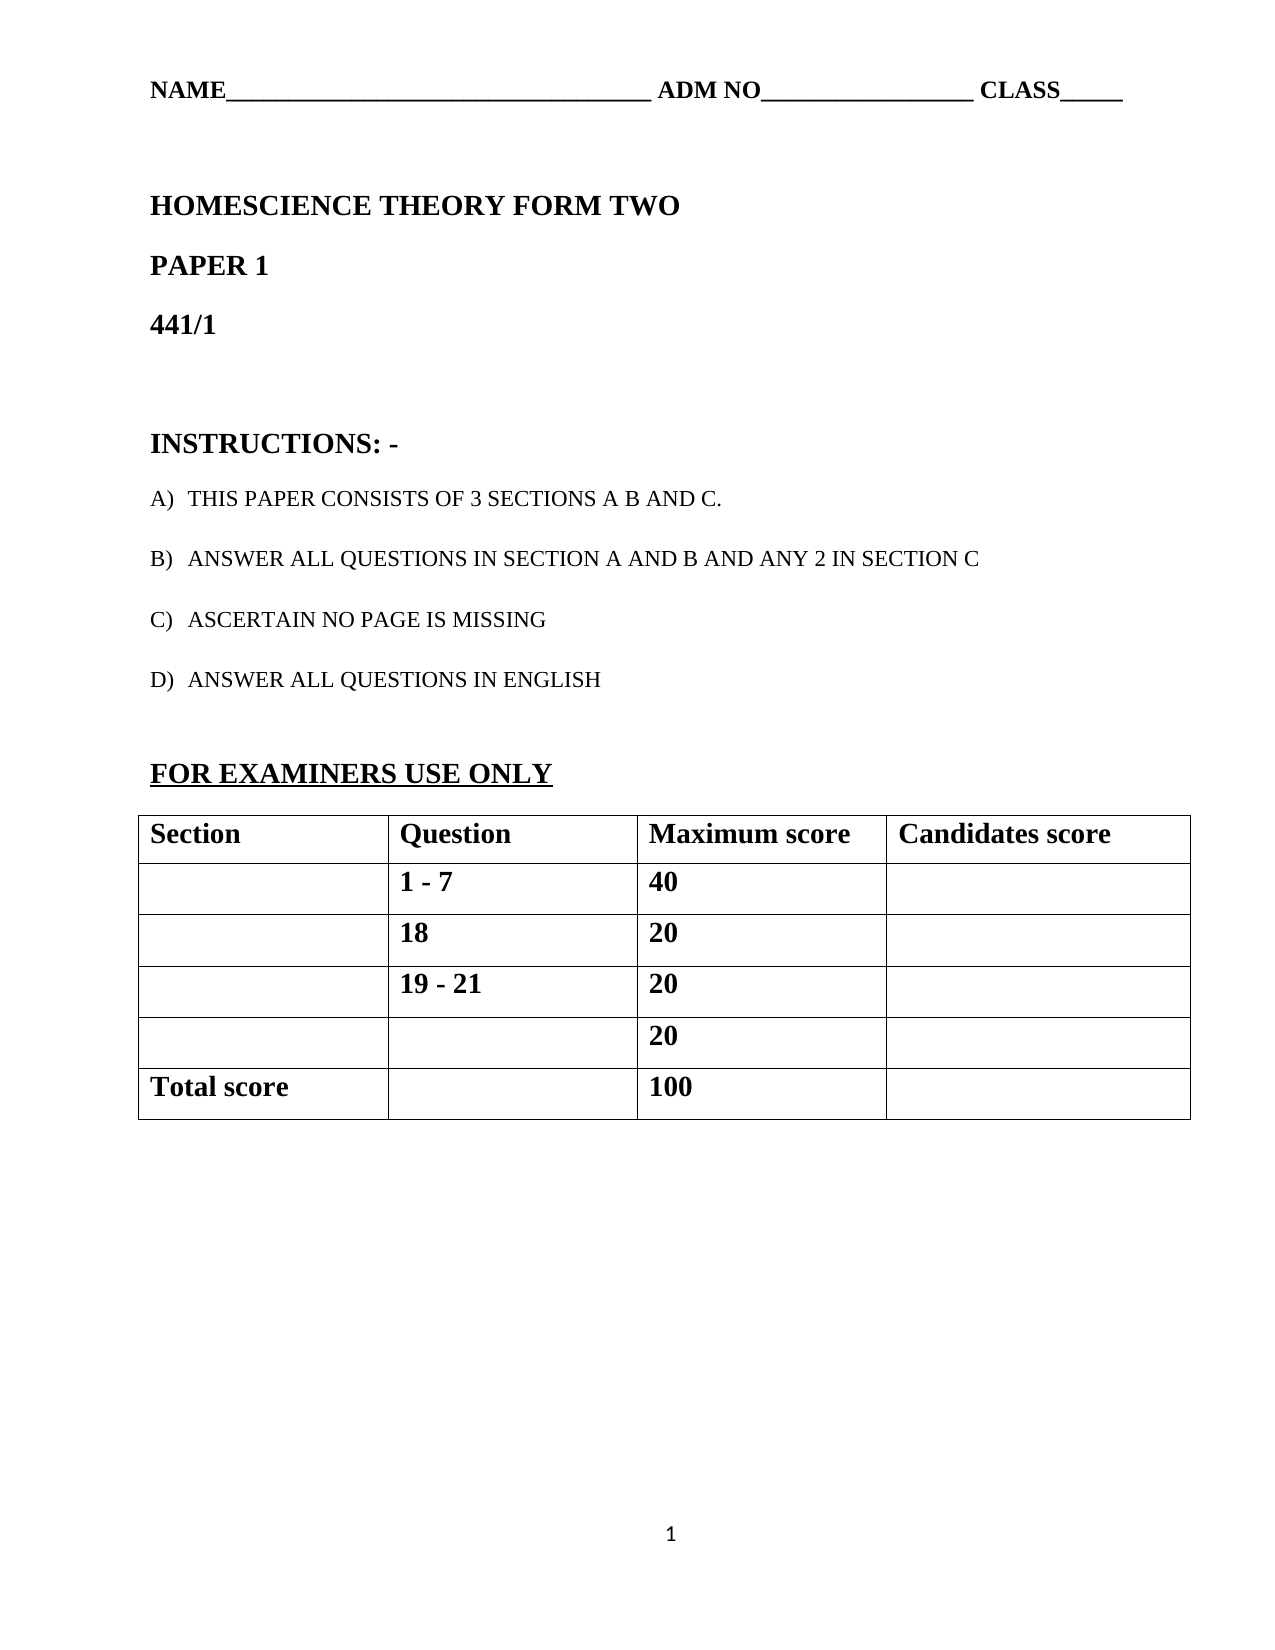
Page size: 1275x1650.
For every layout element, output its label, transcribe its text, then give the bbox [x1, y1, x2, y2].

table_cell 40 [638, 864, 886, 914]
table_header Maximum score [638, 816, 886, 863]
table_cell [887, 1069, 1190, 1119]
table_cell 19 - 21 [389, 967, 637, 1017]
list ANSWER ALL QUESTIONS IN ENGLISH [150, 666, 1191, 693]
text HOMESCIENCE THEORY FORM TWO [150, 188, 1191, 222]
table_cell [139, 915, 388, 966]
table_cell [139, 864, 388, 914]
table_cell [139, 967, 388, 1017]
table_cell 20 [638, 1018, 886, 1068]
table_cell [389, 1069, 637, 1119]
table_cell 100 [638, 1069, 886, 1119]
list ANSWER ALL QUESTIONS IN SECTION A AND B AND ANY 2 IN SECTION C [150, 546, 1191, 572]
table_cell [887, 1018, 1190, 1068]
table_header Question [389, 816, 637, 863]
table_cell [887, 864, 1190, 914]
table_cell [139, 1018, 388, 1068]
list ASCERTAIN NO PAGE IS MISSING [150, 606, 1191, 632]
table_cell 20 [638, 915, 886, 966]
table_header Section [139, 816, 388, 863]
table_cell 20 [638, 967, 886, 1017]
table_cell [887, 915, 1190, 966]
table_cell 18 [389, 915, 637, 966]
table_cell 1 - 7 [389, 864, 637, 914]
list THIS PAPER CONSISTS OF 3 SECTIONS A B AND C. [150, 485, 1191, 511]
text FOR EXAMINERS USE ONLY [150, 756, 1191, 789]
text NAME__________________________________ ADM NO_________________ CLASS_____ [150, 75, 1191, 104]
table_cell Total score [139, 1069, 388, 1119]
table_cell [389, 1018, 637, 1068]
table_header Candidates score [887, 816, 1190, 863]
text PAPER 1 [150, 248, 1191, 281]
text INSTRUCTIONS: - [150, 426, 1191, 459]
text 441/1 [150, 307, 1191, 341]
table_cell [887, 967, 1190, 1017]
